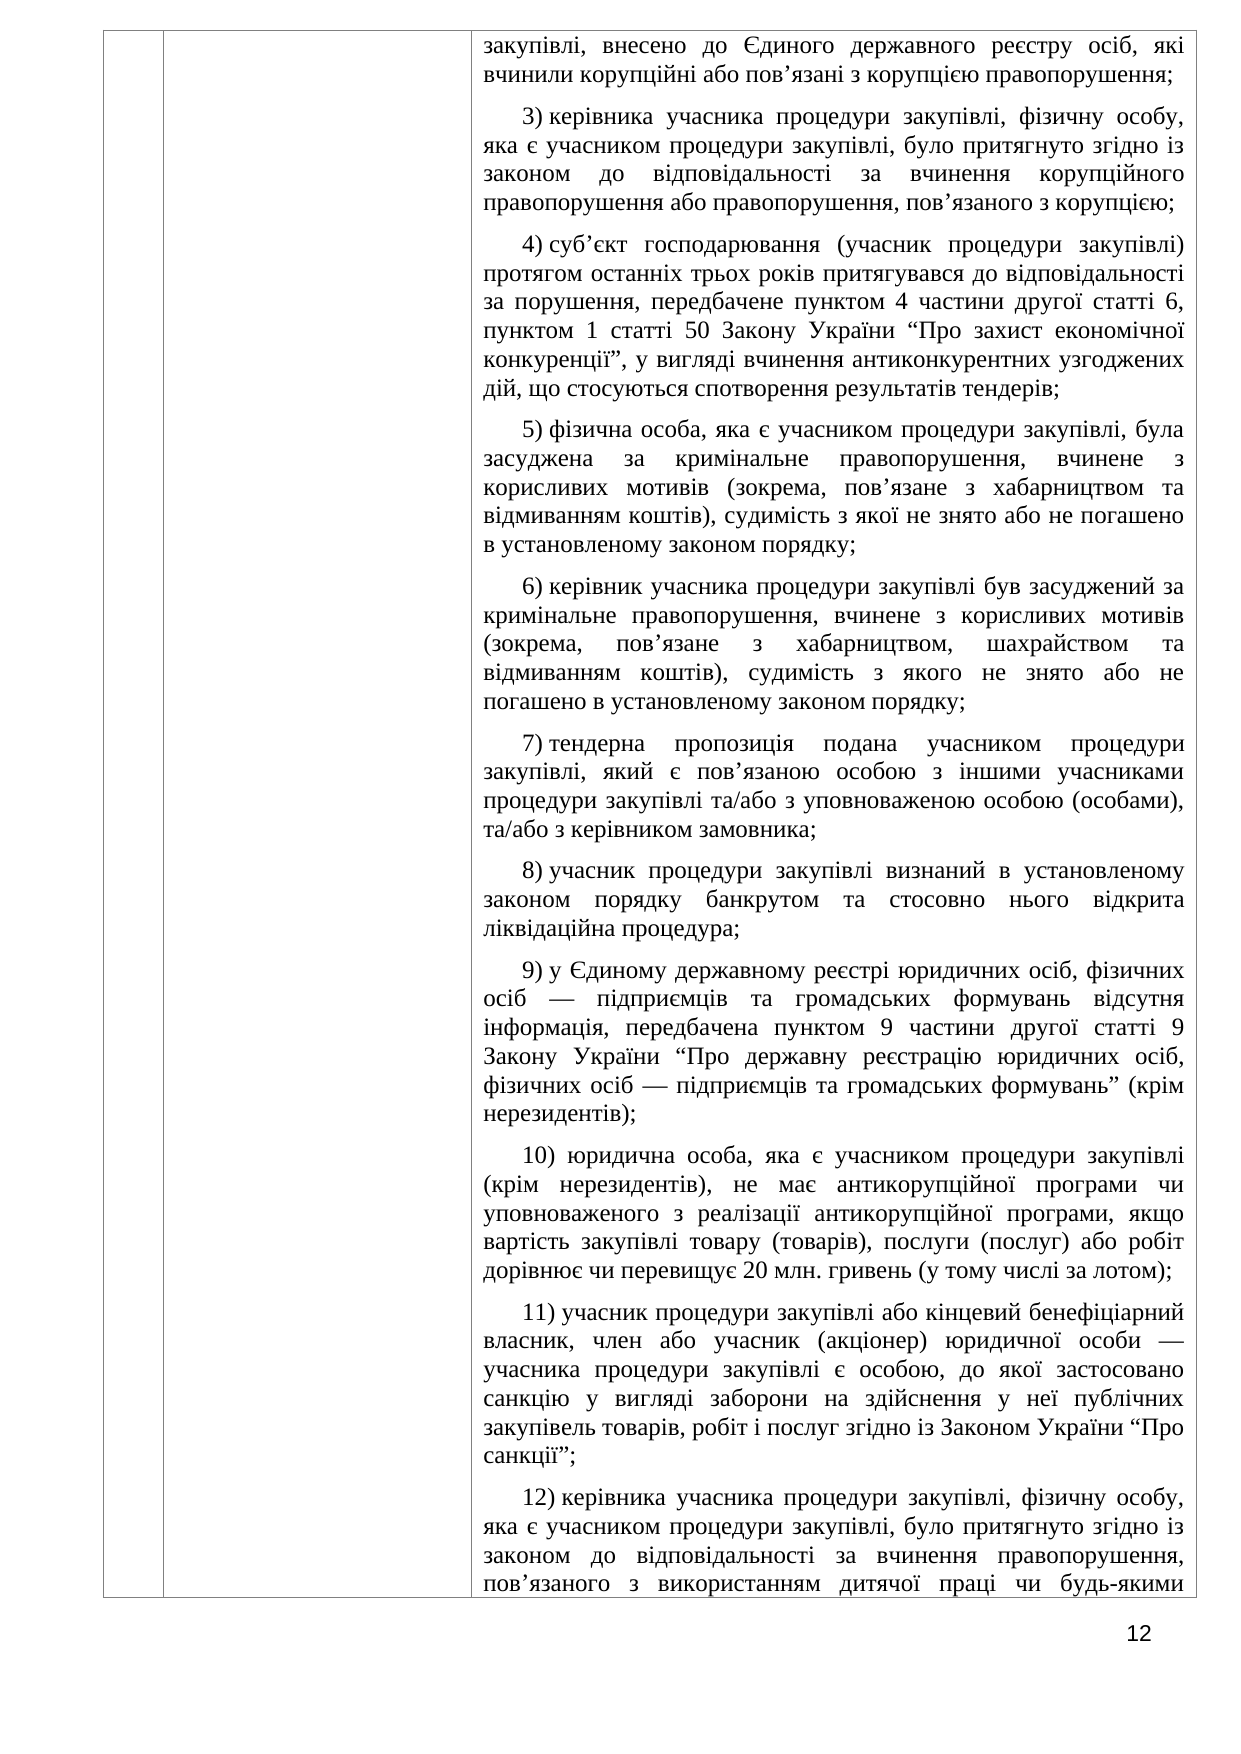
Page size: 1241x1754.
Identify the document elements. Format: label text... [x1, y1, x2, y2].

table_cell 5 [104, 31, 163, 1597]
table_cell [472, 31, 1196, 1597]
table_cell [164, 31, 471, 1597]
